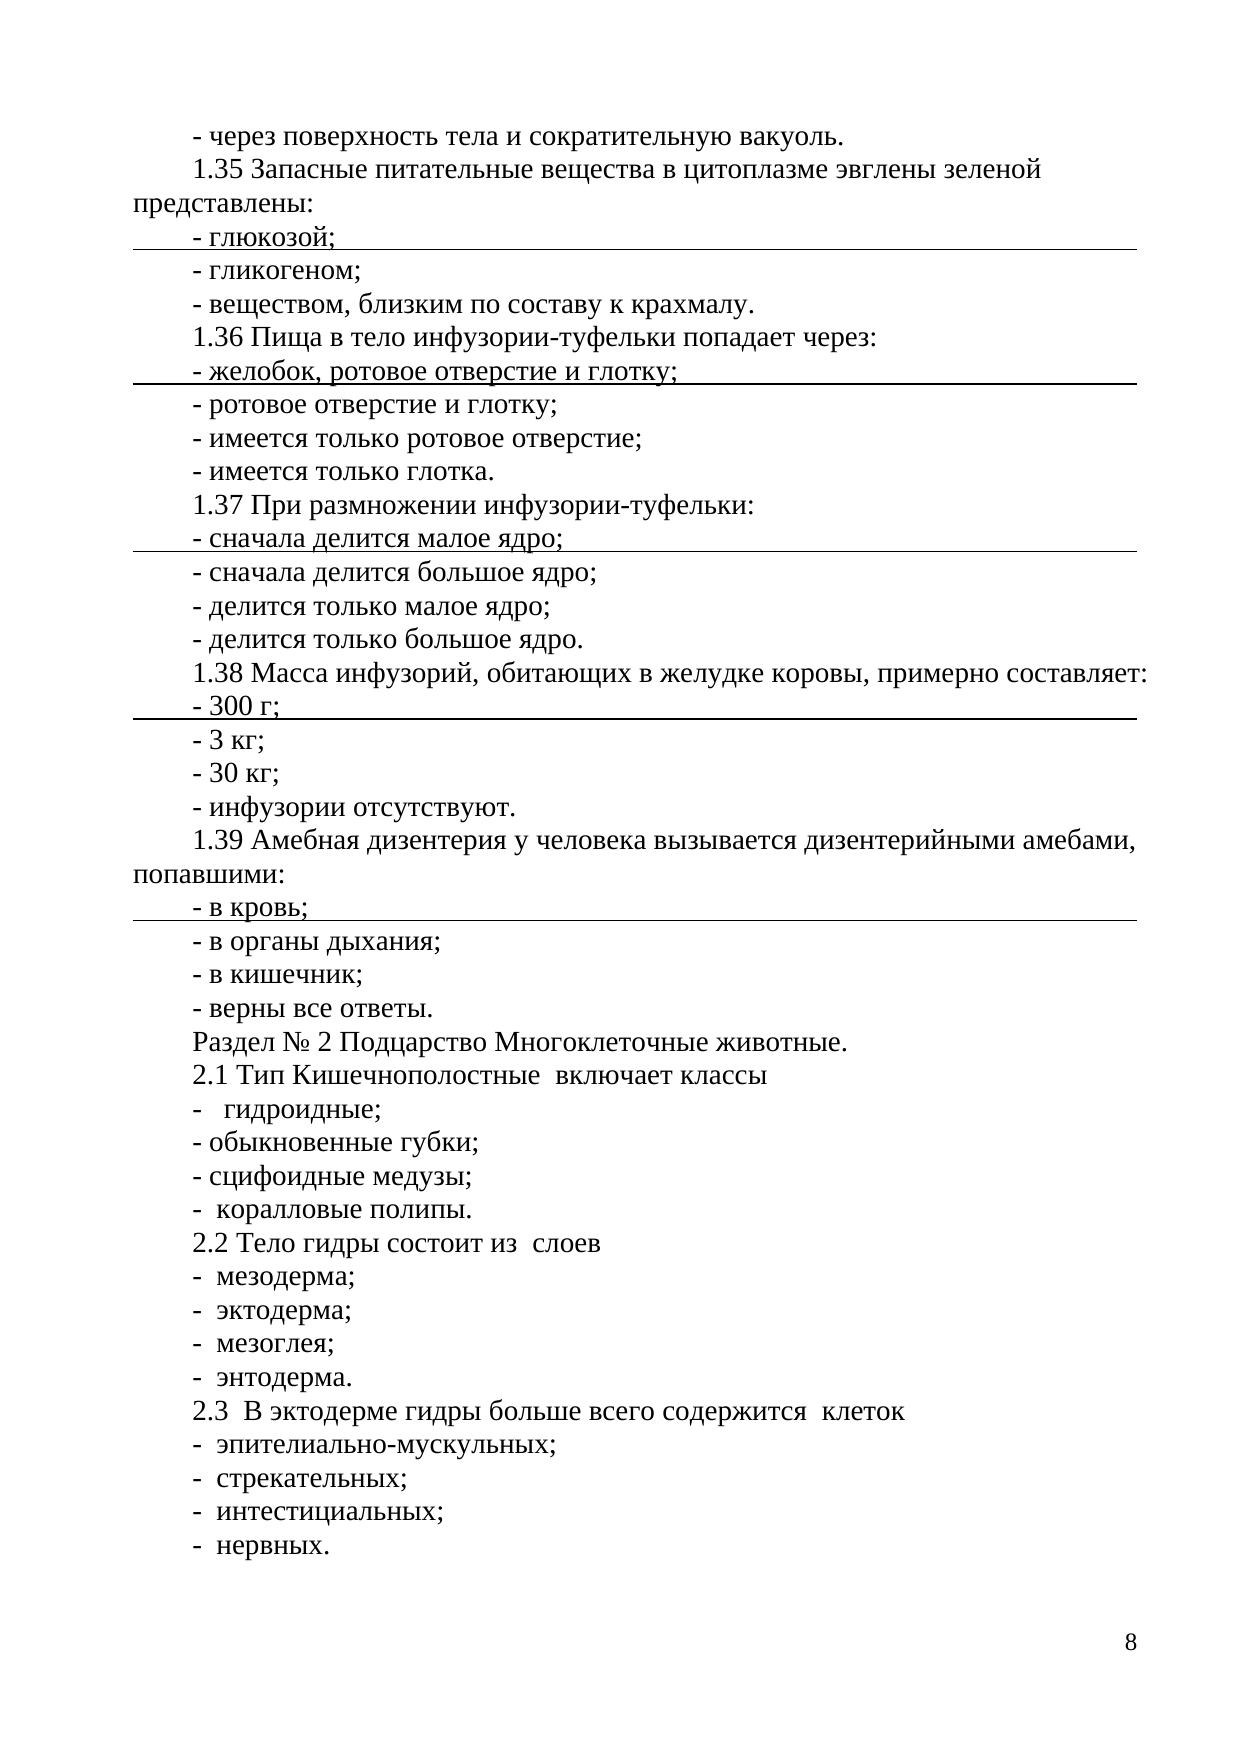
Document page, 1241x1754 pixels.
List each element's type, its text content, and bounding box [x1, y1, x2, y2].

text - обыкновенные губки; [133, 1124, 1181, 1158]
text 2.2 Тело гидры состоит из слоев [133, 1225, 1181, 1258]
text 1.36 Пища в тело инфузории-туфельки попадает через: [133, 319, 1181, 353]
text 2.1 Тип Кишечнополостные включает классы [133, 1057, 1181, 1091]
text - 300 г; [133, 688, 1181, 722]
text - 3 кг; [133, 722, 1181, 755]
text - энтодерма. [133, 1359, 1181, 1393]
text - гидроидные; [133, 1091, 1181, 1124]
text - 30 кг; [133, 755, 1181, 789]
text - сначала делится большое ядро; [133, 554, 1181, 588]
text - глюкозой; [133, 219, 1181, 252]
text 2.3 В эктодерме гидры больше всего содержится клеток [133, 1393, 1181, 1426]
text - сначала делится малое ядро; [133, 521, 1181, 554]
text - интестициальных; [133, 1493, 1181, 1527]
text - делится только малое ядро; [133, 588, 1181, 621]
text - верны все ответы. [133, 990, 1181, 1024]
text - имеется только глотка. [133, 453, 1181, 487]
text - эктодерма; [133, 1292, 1181, 1326]
text - ротовое отверстие и глотку; [133, 386, 1181, 420]
text - в кровь; [133, 889, 1181, 923]
text - имеется только ротовое отверстие; [133, 420, 1181, 453]
text - стрекательных; [133, 1460, 1181, 1493]
text - эпителиально-мускульных; [133, 1426, 1181, 1460]
text - мезоглея; [133, 1326, 1181, 1359]
text 1.37 При размножении инфузории-туфельки: [133, 487, 1181, 521]
text - мезодерма; [133, 1258, 1181, 1292]
text - инфузории отсутствуют. [133, 789, 1181, 822]
text - в кишечник; [133, 957, 1181, 990]
text 1.35 Запасные питательные вещества в цитоплазме эвглены зеленой представлены: [133, 152, 1181, 219]
text - веществом, близким по составу к крахмалу. [133, 286, 1181, 319]
text - делится только большое ядро. [133, 621, 1181, 655]
text - желобок, ротовое отверстие и глотку; [133, 353, 1181, 386]
text - нервных. [133, 1527, 1181, 1560]
text Раздел № 2 Подцарство Многоклеточные животные. [133, 1024, 1181, 1057]
text - коралловые полипы. [133, 1191, 1181, 1225]
text 1.39 Амебная дизентерия у человека вызывается дизентерийными амебами, попавшими: [133, 822, 1181, 889]
text - в органы дыхания; [133, 923, 1181, 957]
text 1.38 Масса инфузорий, обитающих в желудке коровы, примерно составляет: [133, 655, 1181, 688]
text - сцифоидные медузы; [133, 1158, 1181, 1191]
text - через поверхность тела и сократительную вакуоль. [133, 118, 1181, 152]
text - гликогеном; [133, 252, 1181, 286]
